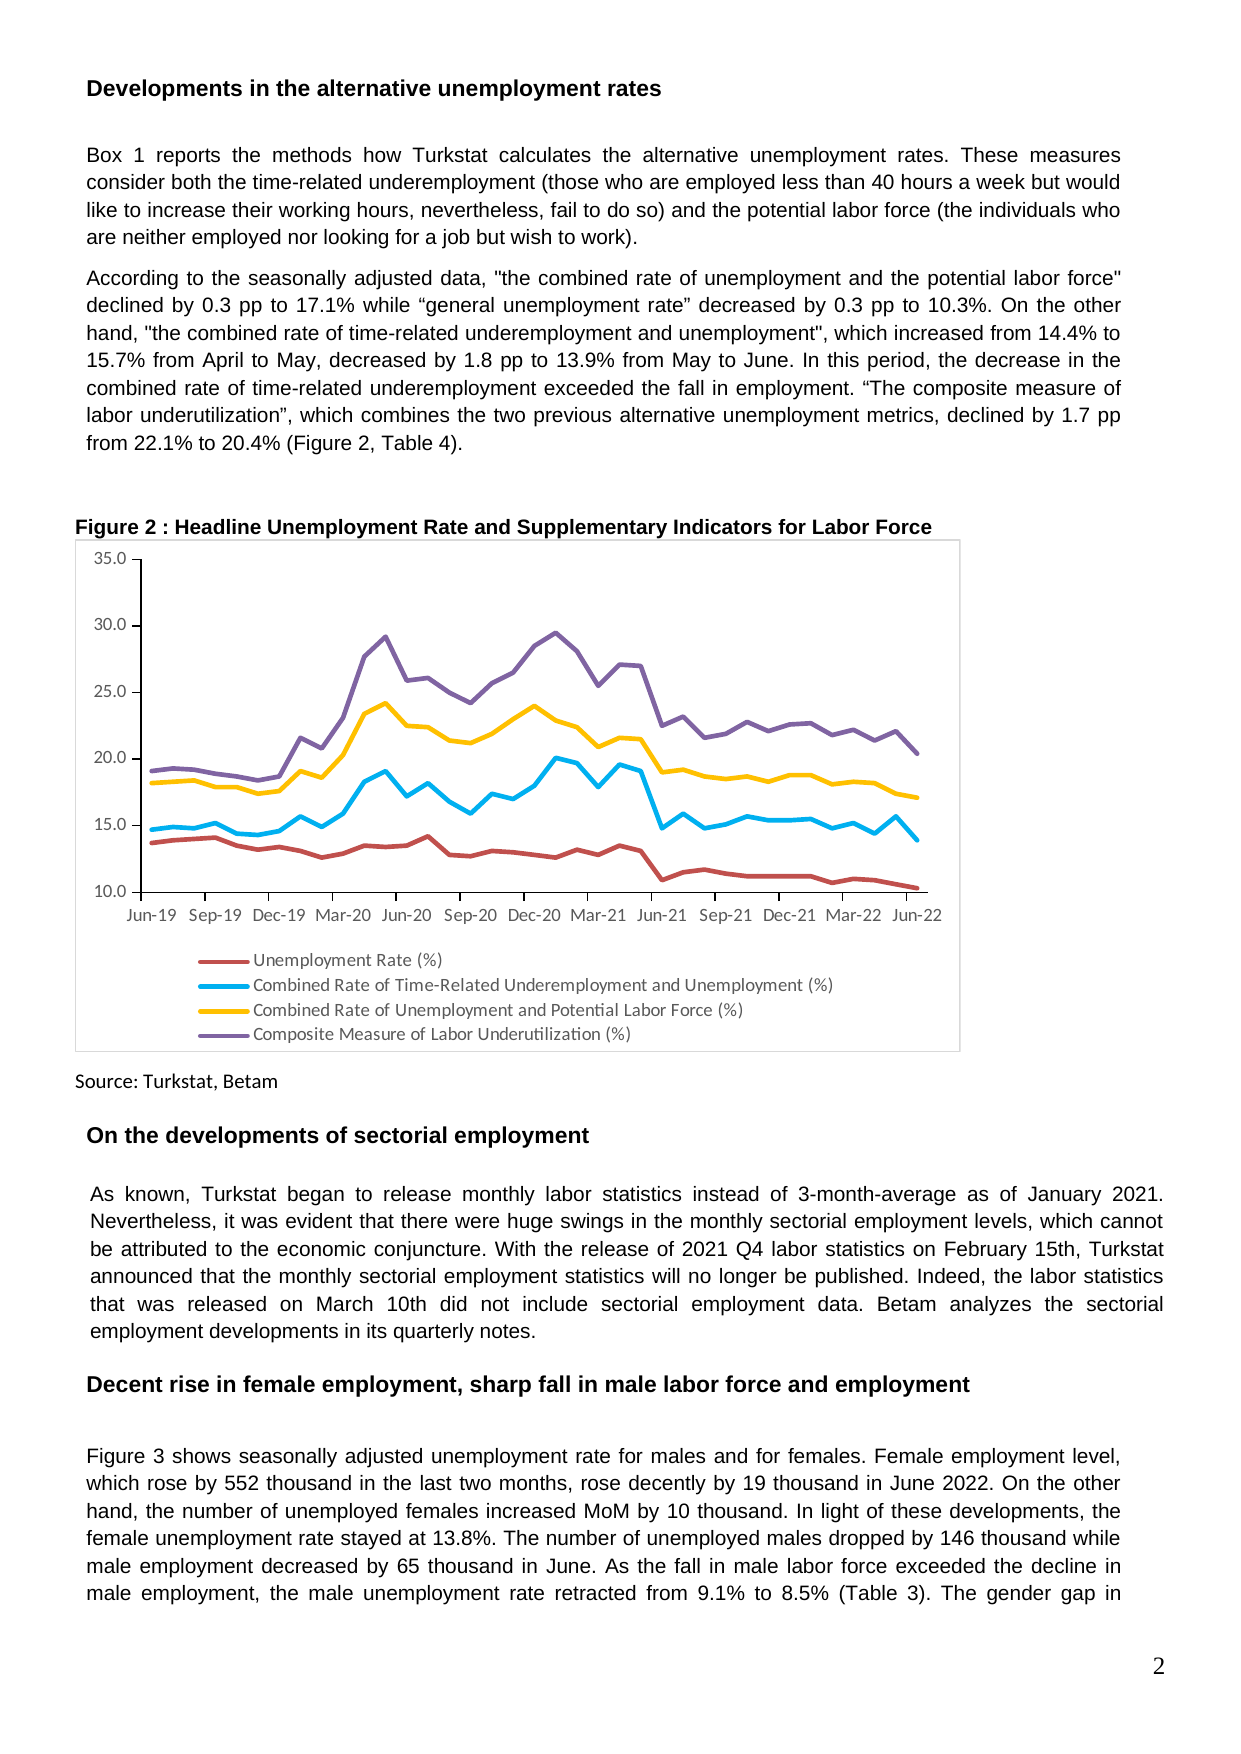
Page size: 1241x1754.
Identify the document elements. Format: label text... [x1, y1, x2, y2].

subtitle Developments in the alternative unemployment rates [86, 75, 1123, 101]
text Box 1 reports the methods how Turkstat calculates the alternative unemployment rates. These measures consider both the time-related underemployment (those who are employed less than 40 hours a week but would like to increase their working hours, nevertheless, fail to do so) and the potential labor force (the individuals who are neither employed nor looking for a job but wish to work). [86, 143, 1123, 249]
text Figure 2 : Headline Unemployment Rate and Supplementary Indicators for Labor Force [75, 515, 1165, 539]
text According to the seasonally adjusted data, "the combined rate of unemployment and the potential labor force" declined by 0.3 pp to 17.1% while “general unemployment rate” decreased by 0.3 pp to 10.3%. On the other hand, "the combined rate of time-related underemployment and unemployment", which increased from 14.4% to 15.7% from April to May, decreased by 1.8 pp to 13.9% from May to June. In this period, the decrease in the combined rate of time-related underemployment exceeded the fall in employment. “The composite measure of labor underutilization”, which combines the two previous alternative unemployment metrics, declined by 1.7 pp from 22.1% to 20.4% (Figure 2, Table 4). [86, 265, 1123, 454]
text As known, Turkstat began to release monthly labor statistics instead of 3-month-average as of January 2021. Nevertheless, it was evident that there were huge swings in the monthly sectorial employment levels, which cannot be attributed to the economic conjuncture. With the release of 2021 Q4 labor statistics on February 15th, Turkstat announced that the monthly sectorial employment statistics will no longer be published. Indeed, the labor statistics that was released on March 10th did not include sectorial employment data. Betam analyzes the sectorial employment developments in its quarterly notes. [90, 1182, 1165, 1343]
text Source: Turkstat, Betam [75, 1068, 1165, 1094]
subtitle Decent rise in female employment, sharp fall in male labor force and employment [86, 1371, 1123, 1398]
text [86, 1443, 1123, 1605]
subtitle On the developments of sectorial employment [86, 1122, 1123, 1149]
